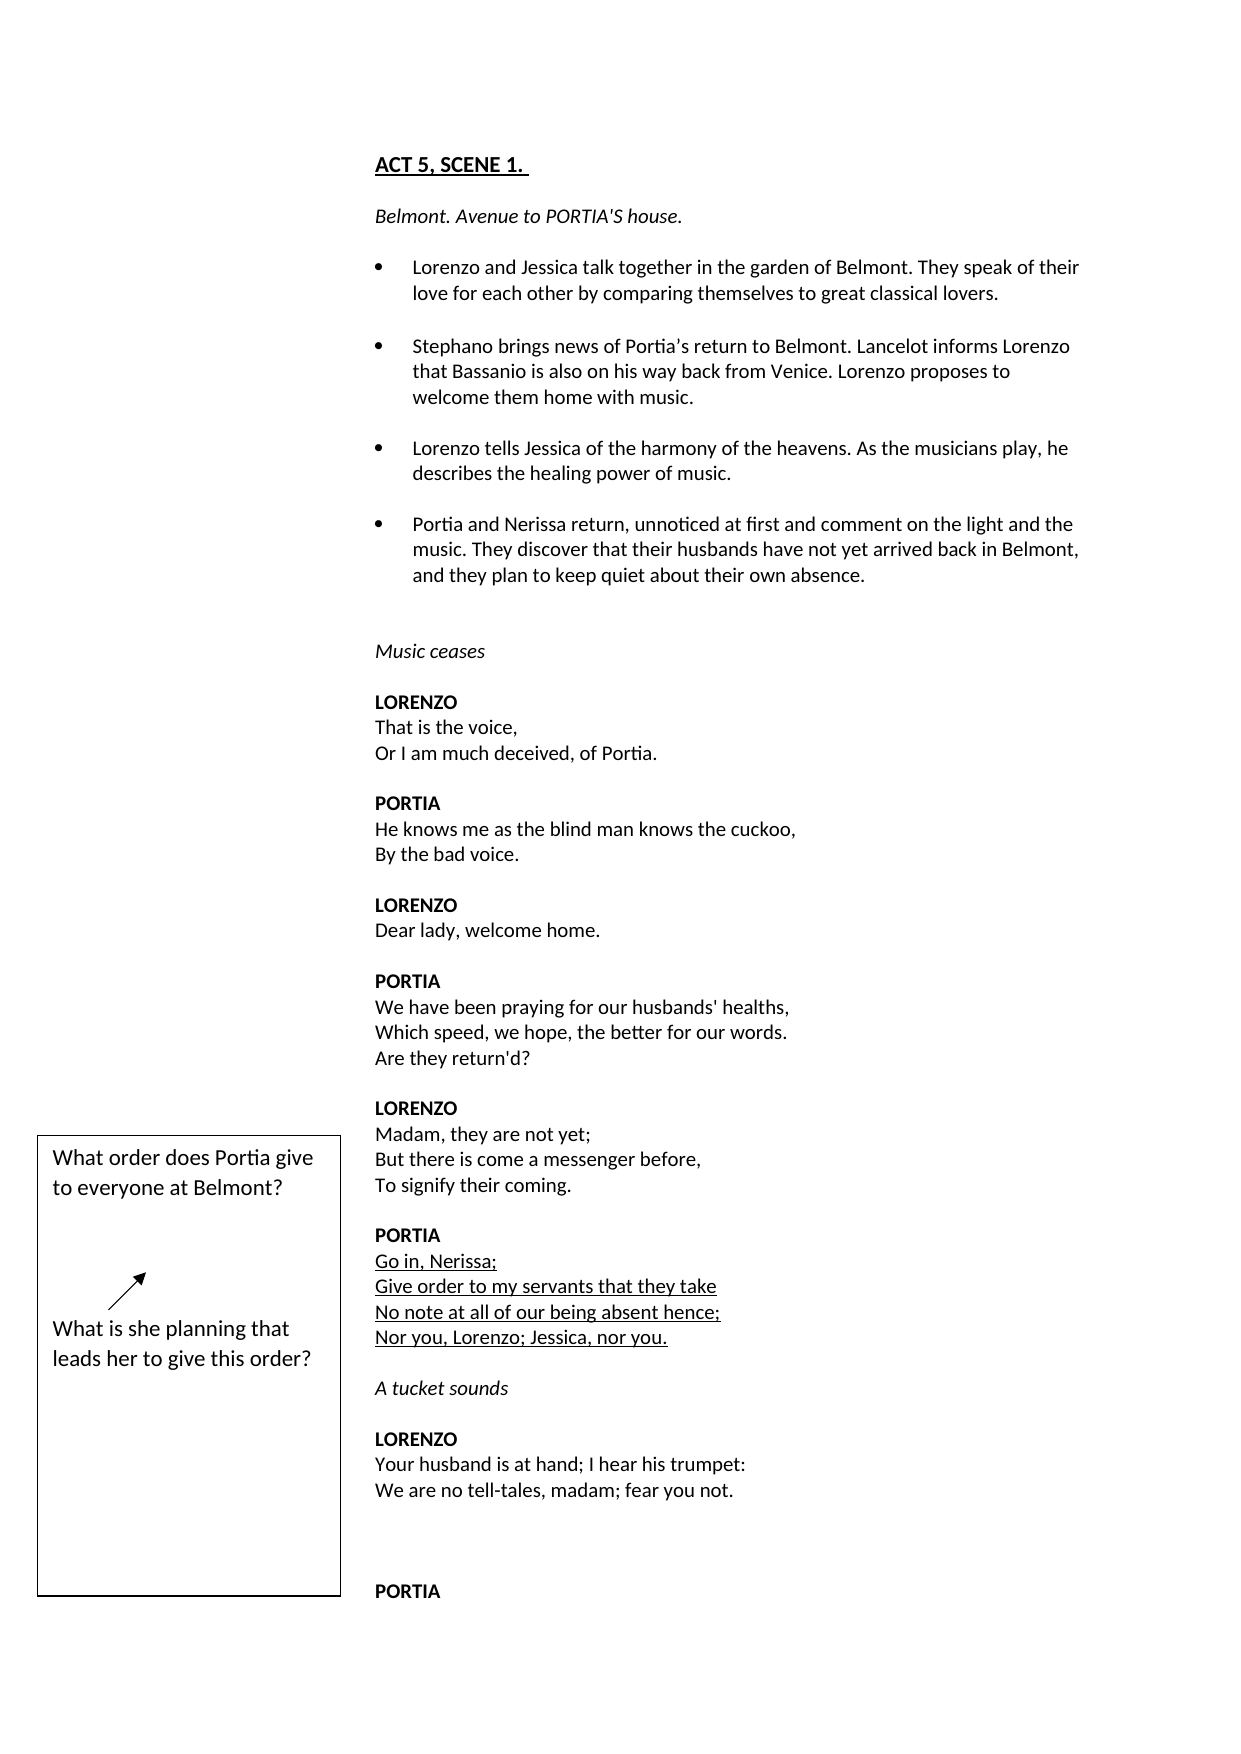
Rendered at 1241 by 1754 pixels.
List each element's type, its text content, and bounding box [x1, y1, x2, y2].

text Madam, they are not yet; [375, 1121, 1090, 1146]
text That is the voice, [375, 714, 1090, 740]
text PORTIA [375, 1223, 1090, 1248]
text Your husband is at hand; I hear his trumpet: [375, 1451, 1090, 1477]
text Dear lady, welcome home. [375, 918, 1090, 943]
text He knows me as the blind man knows the cuckoo, [375, 816, 1090, 841]
text PORTIA [375, 1578, 1090, 1604]
text LORENZO [375, 892, 1090, 918]
list Lorenzo and Jessica talk together in the . They speak of their love for each other by comparing themselves to great classical lovers. [375, 254, 1090, 305]
text A tucket sounds [375, 1375, 1090, 1401]
text Or I am much deceived, of Portia. [375, 740, 1090, 765]
text But there is come a messenger before, [375, 1146, 1090, 1172]
text PORTIA [375, 968, 1090, 994]
text Nor you, Lorenzo; Jessica, nor you. [375, 1324, 1090, 1350]
list Portia and Nerissa return, unnoticed at first and comment on the light and the music. They discover that their husbands have not yet arrived back in , and they plan to keep quiet about their own absence. [375, 511, 1090, 587]
text LORENZO [375, 1096, 1090, 1121]
text We have been praying for our husbands' healths, [375, 994, 1090, 1019]
text Go in, Nerissa; [375, 1248, 1090, 1273]
text Give order to my servants that they take [375, 1273, 1090, 1299]
text PORTIA [375, 791, 1090, 816]
list Stephano brings news of Portia’s return to . Lancelot informs Lorenzo that Bassanio is also on his way back from . Lorenzo proposes to welcome them home with music. [375, 333, 1090, 409]
text Which speed, we hope, the better for our words. [375, 1019, 1090, 1045]
text Are they return'd? [375, 1045, 1090, 1070]
text Music ceases [375, 638, 1090, 663]
text . Avenue to PORTIA'S house. [375, 203, 1090, 229]
text LORENZO [375, 1426, 1090, 1451]
text By the bad voice. [375, 841, 1090, 867]
list Lorenzo tells Jessica of the harmony of the heavens. As the musicians play, he describes the healing power of music. [375, 435, 1090, 486]
text No note at all of our being absent hence; [375, 1299, 1090, 1324]
text To signify their coming. [375, 1172, 1090, 1197]
text LORENZO [375, 689, 1090, 714]
text ACT 5, SCENE 1. [375, 150, 1090, 178]
text We are no tell-tales, madam; fear you not. [375, 1477, 1090, 1502]
